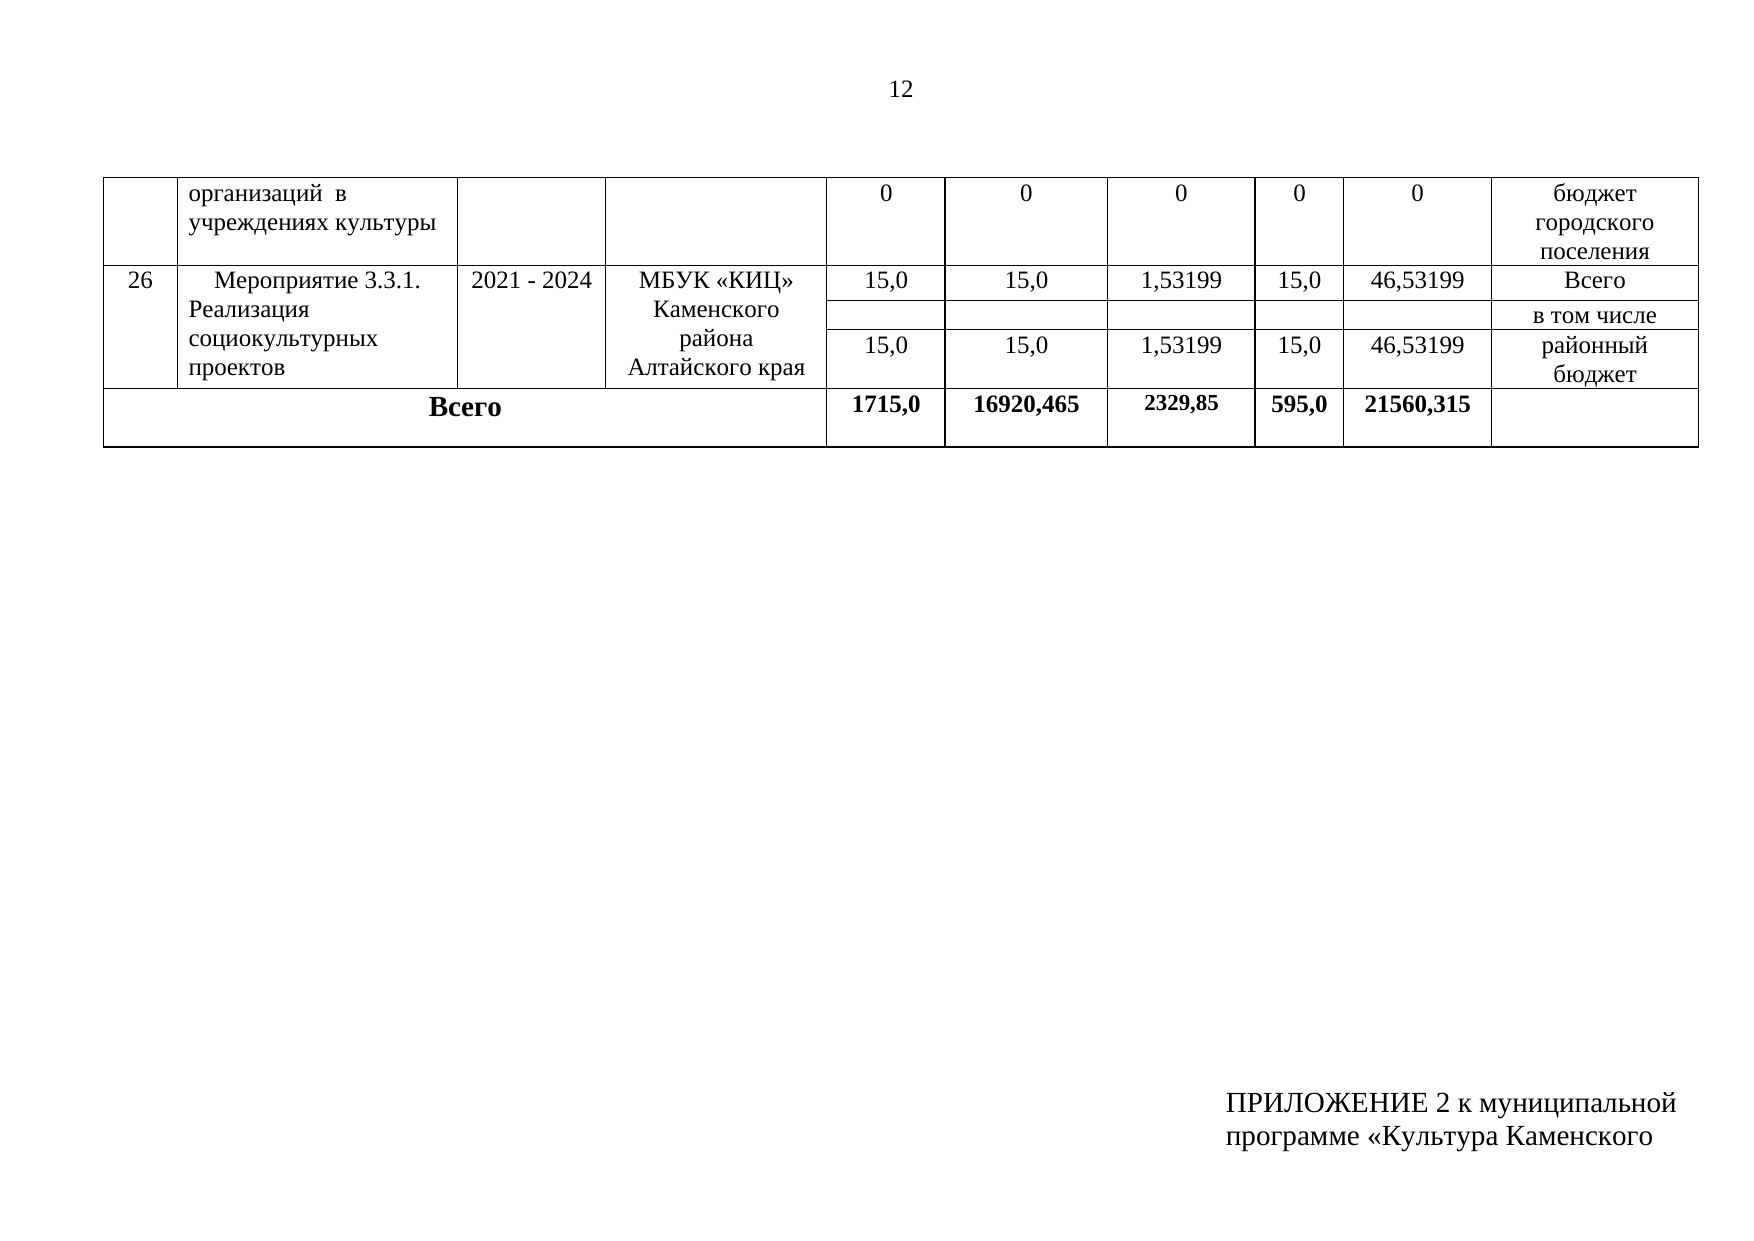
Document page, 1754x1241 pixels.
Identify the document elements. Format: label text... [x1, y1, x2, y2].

table_cell 0 [1256, 178, 1343, 264]
table_cell 15,0 [827, 330, 944, 388]
table_cell [946, 301, 1107, 329]
table_cell 21560,315 [1344, 389, 1491, 446]
table_cell 0 [1108, 178, 1254, 264]
table_cell 1,53199 [1108, 266, 1254, 299]
table_cell в том числе [1492, 301, 1698, 329]
table_cell 46,53199 [1344, 330, 1491, 388]
table_cell 46,53199 [1344, 266, 1491, 299]
table_cell районный бюджет [1492, 330, 1698, 388]
table_cell [827, 301, 944, 329]
table_cell [1492, 389, 1698, 446]
table_cell Мероприятие 3.3.1. Реализация социокультурных проектов [178, 266, 457, 388]
table_cell 16920,465 [946, 389, 1107, 446]
table_cell 0 [946, 178, 1107, 264]
table_cell [1256, 301, 1343, 329]
table_cell 1,53199 [1108, 330, 1254, 388]
table_cell 15,0 [946, 266, 1107, 299]
table_cell 2021 - 2024 [458, 266, 605, 388]
text ПРИЛОЖЕНИЕ 2 к муниципальной [1226, 1085, 1683, 1118]
table_cell [1108, 301, 1254, 329]
table_cell 26 [104, 266, 177, 388]
table_cell 15,0 [946, 330, 1107, 388]
table_cell Всего [1492, 266, 1698, 299]
table_cell 15,0 [827, 266, 944, 299]
table_cell 15,0 [1256, 266, 1343, 299]
table_cell [1344, 301, 1491, 329]
table_cell 1715,0 [827, 389, 944, 446]
table_cell Всего [104, 389, 826, 446]
table_cell 15,0 [1256, 330, 1343, 388]
table_cell 595,0 [1256, 389, 1343, 446]
table_cell 0 [827, 178, 944, 264]
table_cell 2329,85 [1108, 389, 1254, 446]
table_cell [606, 266, 826, 388]
table_cell бюджет городского поселения [1492, 178, 1698, 264]
table_cell 0 [1344, 178, 1491, 264]
text программе «Культура Каменского [1226, 1118, 1683, 1152]
